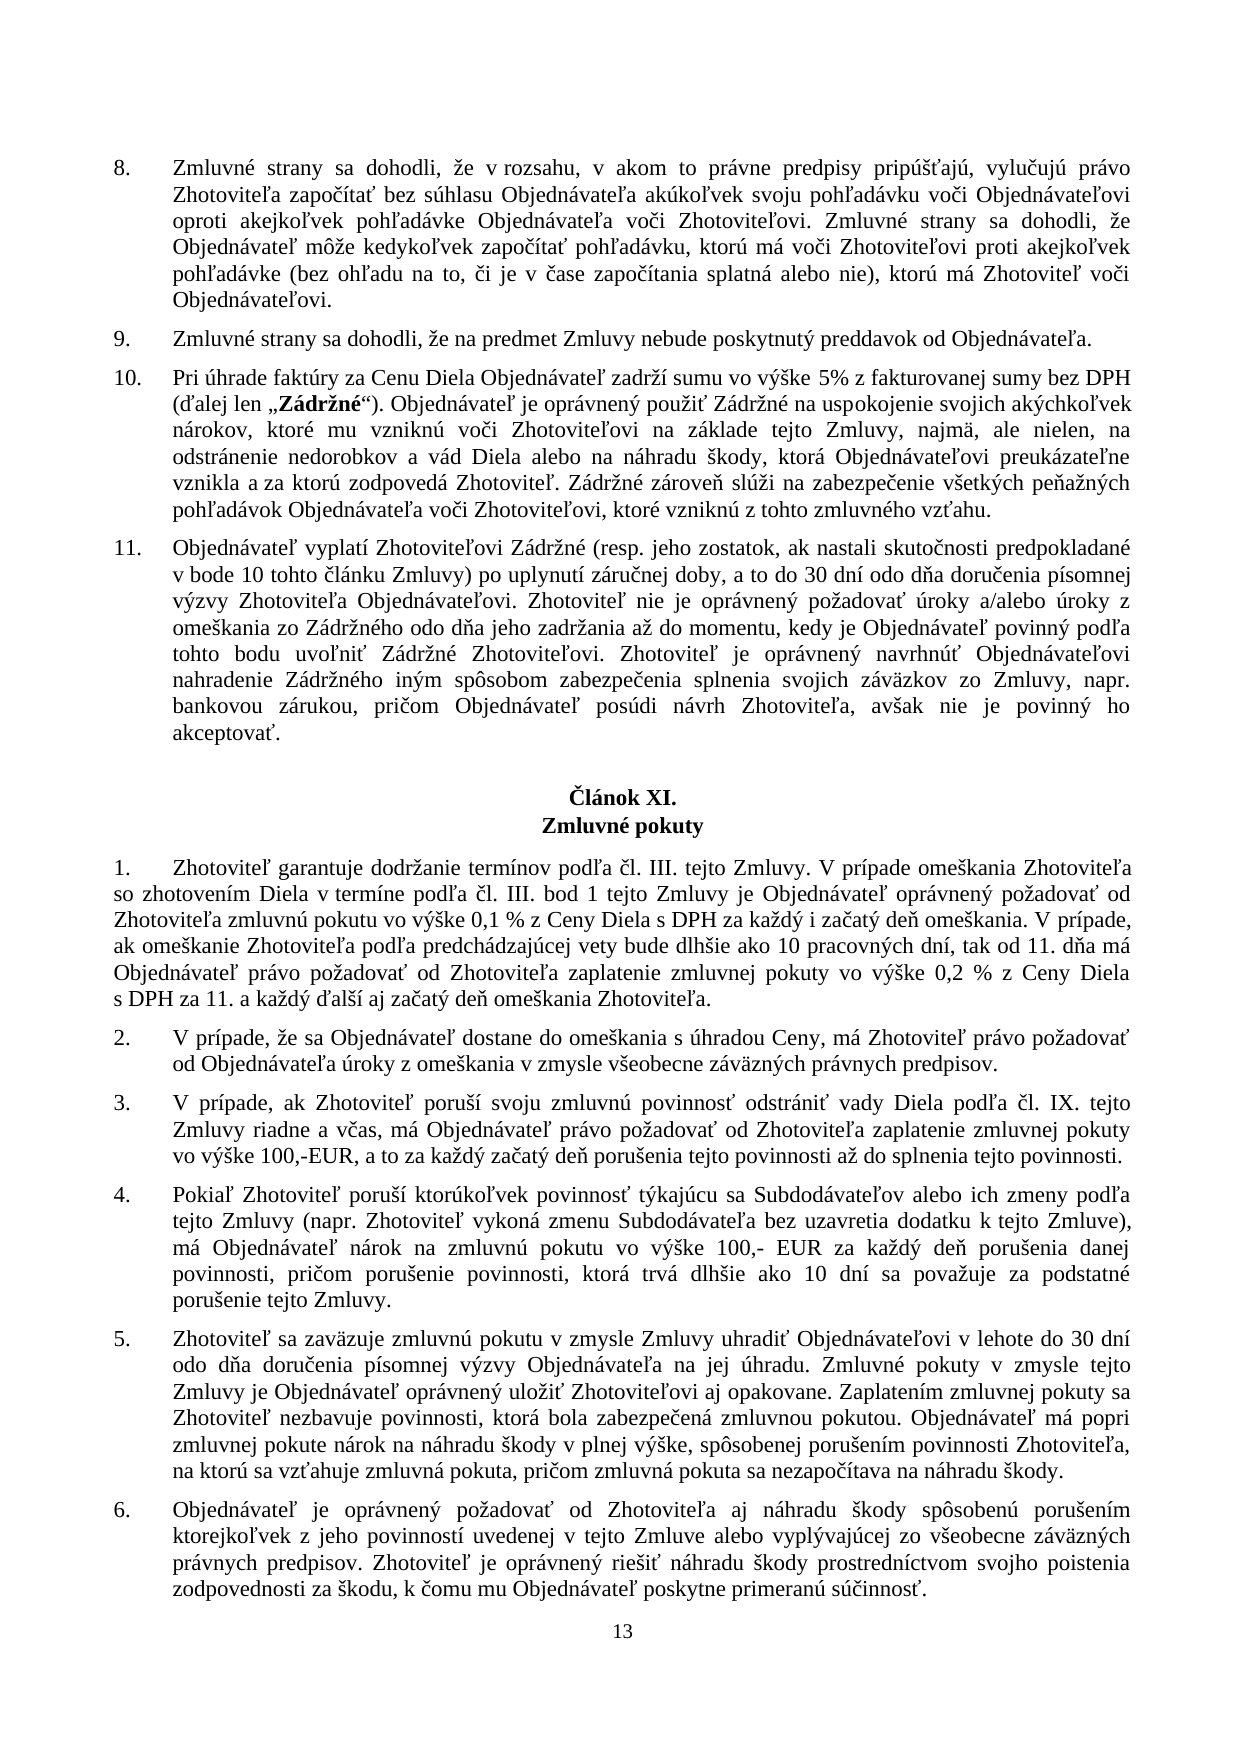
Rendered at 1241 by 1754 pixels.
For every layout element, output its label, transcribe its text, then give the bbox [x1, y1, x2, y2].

subtitle Pokiaľ Zhotoviteľ poruší ktorúkoľvek povinnosť týkajúcu sa Subdodávateľov alebo ich zmeny podľa tejto Zmluvy (napr. Zhotoviteľ vykoná zmenu Subdodávateľa bez uzavretia dodatku k tejto Zmluve), má Objednávateľ nárok na zmluvnú pokutu vo výške 100,- EUR za každý deň porušenia danej povinnosti, pričom porušenie povinnosti, ktorá trvá dlhšie ako 10 dní sa považuje za podstatné porušenie tejto Zmluvy. [113, 1181, 1132, 1313]
subtitle Objednávateľ je oprávnený požadovať od Zhotoviteľa aj náhradu škody spôsobenú porušením ktorejkoľvek z jeho povinností uvedenej v tejto Zmluve alebo vyplývajúcej zo všeobecne záväzných právnych predpisov. Zhotoviteľ je oprávnený riešiť náhradu škody prostredníctvom svojho poistenia zodpovednosti za škodu, k čomu mu Objednávateľ poskytne primeranú súčinnosť. [113, 1496, 1132, 1601]
subtitle Zhotoviteľ sa zaväzuje zmluvnú pokutu v zmysle Zmluvy uhradiť Objednávateľovi v lehote do 30 dní odo dňa doručenia písomnej výzvy Objednávateľa na jej úhradu. Zmluvné pokuty v zmysle tejto Zmluvy je Objednávateľ oprávnený uložiť Zhotoviteľovi aj opakovane. Zaplatením zmluvnej pokuty sa Zhotoviteľ nezbavuje povinnosti, ktorá bola zabezpečená zmluvnou pokutou. Objednávateľ má popri zmluvnej pokute nárok na náhradu škody v plnej výške, spôsobenej porušením povinnosti Zhotoviteľa, na ktorú sa vzťahuje zmluvná pokuta, pričom zmluvná pokuta sa nezapočítava na náhradu škody. [113, 1325, 1132, 1483]
subtitle Zmluvné strany sa dohodli, že v rozsahu, v akom to právne predpisy pripúšťajú, vylučujú právo Zhotoviteľa započítať bez súhlasu Objednávateľa akúkoľvek svoju pohľadávku voči Objednávateľovi oproti akejkoľvek pohľadávke Objednávateľa voči Zhotoviteľovi. Zmluvné strany sa dohodli, že Objednávateľ môže kedykoľvek započítať pohľadávku, ktorú má voči Zhotoviteľovi proti akejkoľvek pohľadávke (bez ohľadu na to, či je v čase započítania splatná alebo nie), ktorú má Zhotoviteľ voči Objednávateľovi. [113, 154, 1132, 312]
text Článok XI. [113, 784, 1132, 810]
subtitle V prípade, ak Zhotoviteľ poruší svoju zmluvnú povinnosť odstrániť vady Diela podľa čl. IX. tejto Zmluvy riadne a včas, má Objednávateľ právo požadovať od Zhotoviteľa zaplatenie zmluvnej pokuty vo výške 100,-EUR, a to za každý začatý deň porušenia tejto povinnosti až do splnenia tejto povinnosti. [113, 1089, 1132, 1168]
subtitle Zhotoviteľ garantuje dodržanie termínov podľa čl. III. tejto Zmluvy. V prípade omeškania Zhotoviteľa so zhotovením Diela v termíne podľa čl. III. bod 1 tejto Zmluvy je Objednávateľ oprávnený požadovať od Zhotoviteľa zmluvnú pokutu vo výške 0,1 % z Ceny Diela s DPH za každý i začatý deň omeškania. V prípade, ak omeškanie Zhotoviteľa podľa predchádzajúcej vety bude dlhšie ako 10 pracovných dní, tak od 11. dňa má Objednávateľ právo požadovať od Zhotoviteľa zaplatenie zmluvnej pokuty vo výške 0,2 % z Ceny Diela s DPH za 11. a každý ďalší aj začatý deň omeškania Zhotoviteľa. [113, 853, 1132, 1012]
subtitle V prípade, že sa Objednávateľ dostane do omeškania s úhradou Ceny, má Zhotoviteľ právo požadovať od Objednávateľa úroky z omeškania v zmysle všeobecne záväzných právnych predpisov. [113, 1024, 1132, 1077]
subtitle Pri úhrade faktúry za Cenu Diela Objednávateľ zadrží sumu vo výške 5% z fakturovanej sumy bez DPH (ďalej len „Zádržné“). Objednávateľ je oprávnený použiť Zádržné na uspokojenie svojich akýchkoľvek nárokov, ktoré mu vzniknú voči Zhotoviteľovi na základe tejto Zmluvy, najmä, ale nielen, na odstránenie nedorobkov a vád Diela alebo na náhradu škody, ktorá Objednávateľovi preukázateľne vznikla a za ktorú zodpovedá Zhotoviteľ. Zádržné zároveň slúži na zabezpečenie všetkých peňažných pohľadávok Objednávateľa voči Zhotoviteľovi, ktoré vzniknú z tohto zmluvného vzťahu. [113, 364, 1132, 522]
subtitle Zmluvné strany sa dohodli, že na predmet Zmluvy nebude poskytnutý preddavok od Objednávateľa. [113, 325, 1132, 351]
text Zmluvné pokuty [113, 812, 1132, 839]
subtitle Objednávateľ vyplatí Zhotoviteľovi Zádržné (resp. jeho zostatok, ak nastali skutočnosti predpokladané v bode 10 tohto článku Zmluvy) po uplynutí záručnej doby, a to do 30 dní odo dňa doručenia písomnej výzvy Zhotoviteľa Objednávateľovi. Zhotoviteľ nie je oprávnený požadovať úroky a/alebo úroky z omeškania zo Zádržného odo dňa jeho zadržania až do momentu, kedy je Objednávateľ povinný podľa tohto bodu uvoľniť Zádržné Zhotoviteľovi. Zhotoviteľ je oprávnený navrhnúť Objednávateľovi nahradenie Zádržného iným spôsobom zabezpečenia splnenia svojich záväzkov zo Zmluvy, napr. bankovou zárukou, pričom Objednávateľ posúdi návrh Zhotoviteľa, avšak nie je povinný ho akceptovať. [113, 534, 1132, 745]
